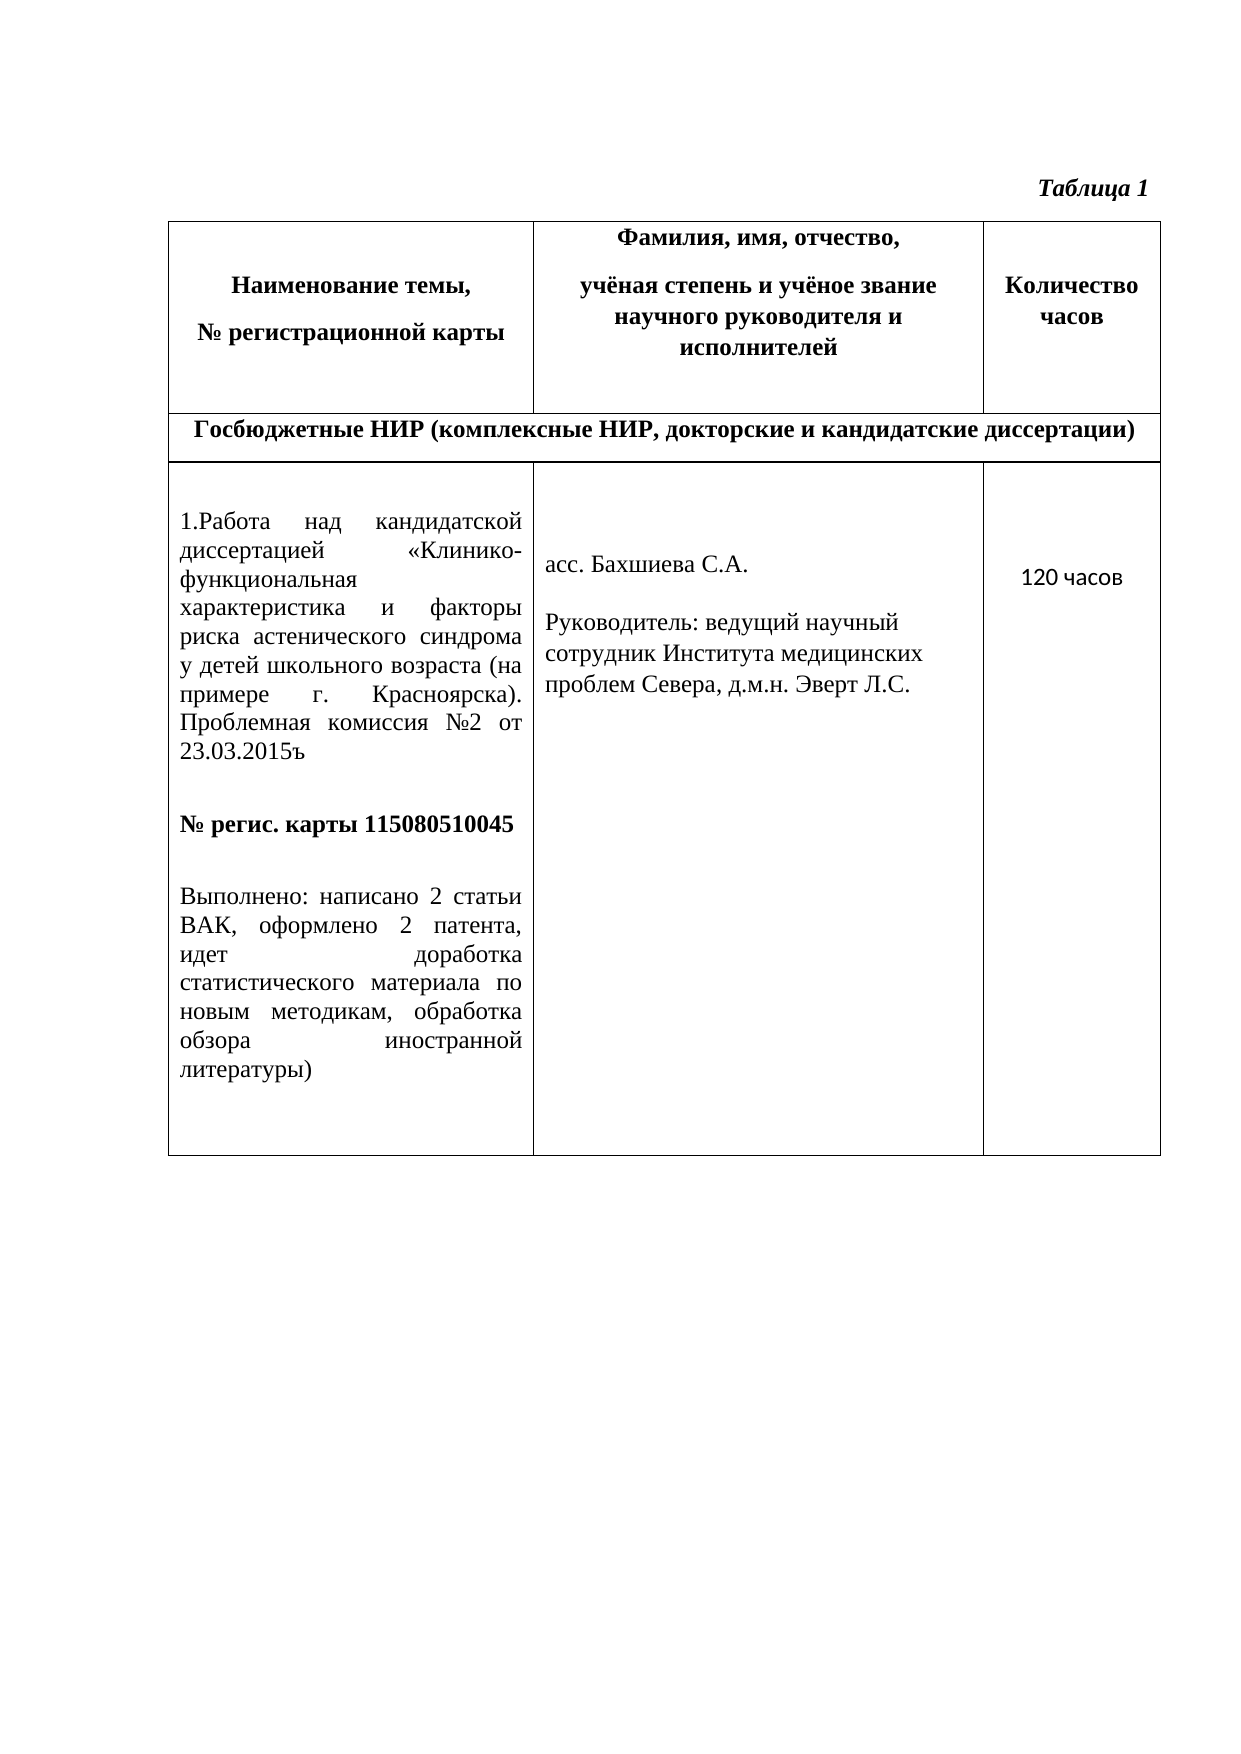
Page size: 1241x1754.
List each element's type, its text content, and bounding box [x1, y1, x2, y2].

table_cell асс. Бахшиева С.А. Руководитель: ведущий научный сотрудник Института медицинских проблем Севера, д.м.н. Эверт Л.С. [534, 463, 983, 1155]
table_header Наименование темы, № регистрационной карты [169, 222, 533, 413]
table_cell 120 часов [984, 463, 1160, 1155]
table_cell 1.Работа над кандидатской диссертацией «Клинико-функциональная характеристика и факторы риска астенического синдрома у детей школьного возраста (на примере г. Красноярска). Проблемная комиссия №2 от 23.03.2015ъ № регис. карты 115080510045 Выполнено: написано 2 статьи ВАК, оформлено 2 патента, идет доработка статистического материала по новым методикам, обработка обзора иностранной литературы) [169, 463, 533, 1155]
table_cell Госбюджетные НИР (комплексные НИР, докторские и кандидатские диссертации) [169, 414, 1160, 461]
table_header Фамилия, имя, отчество, учёная степень и учёное звание научного руководителя и исполнителей [534, 222, 983, 413]
table_header Количество часов [984, 222, 1160, 413]
text Таблица 1 [177, 173, 1152, 202]
